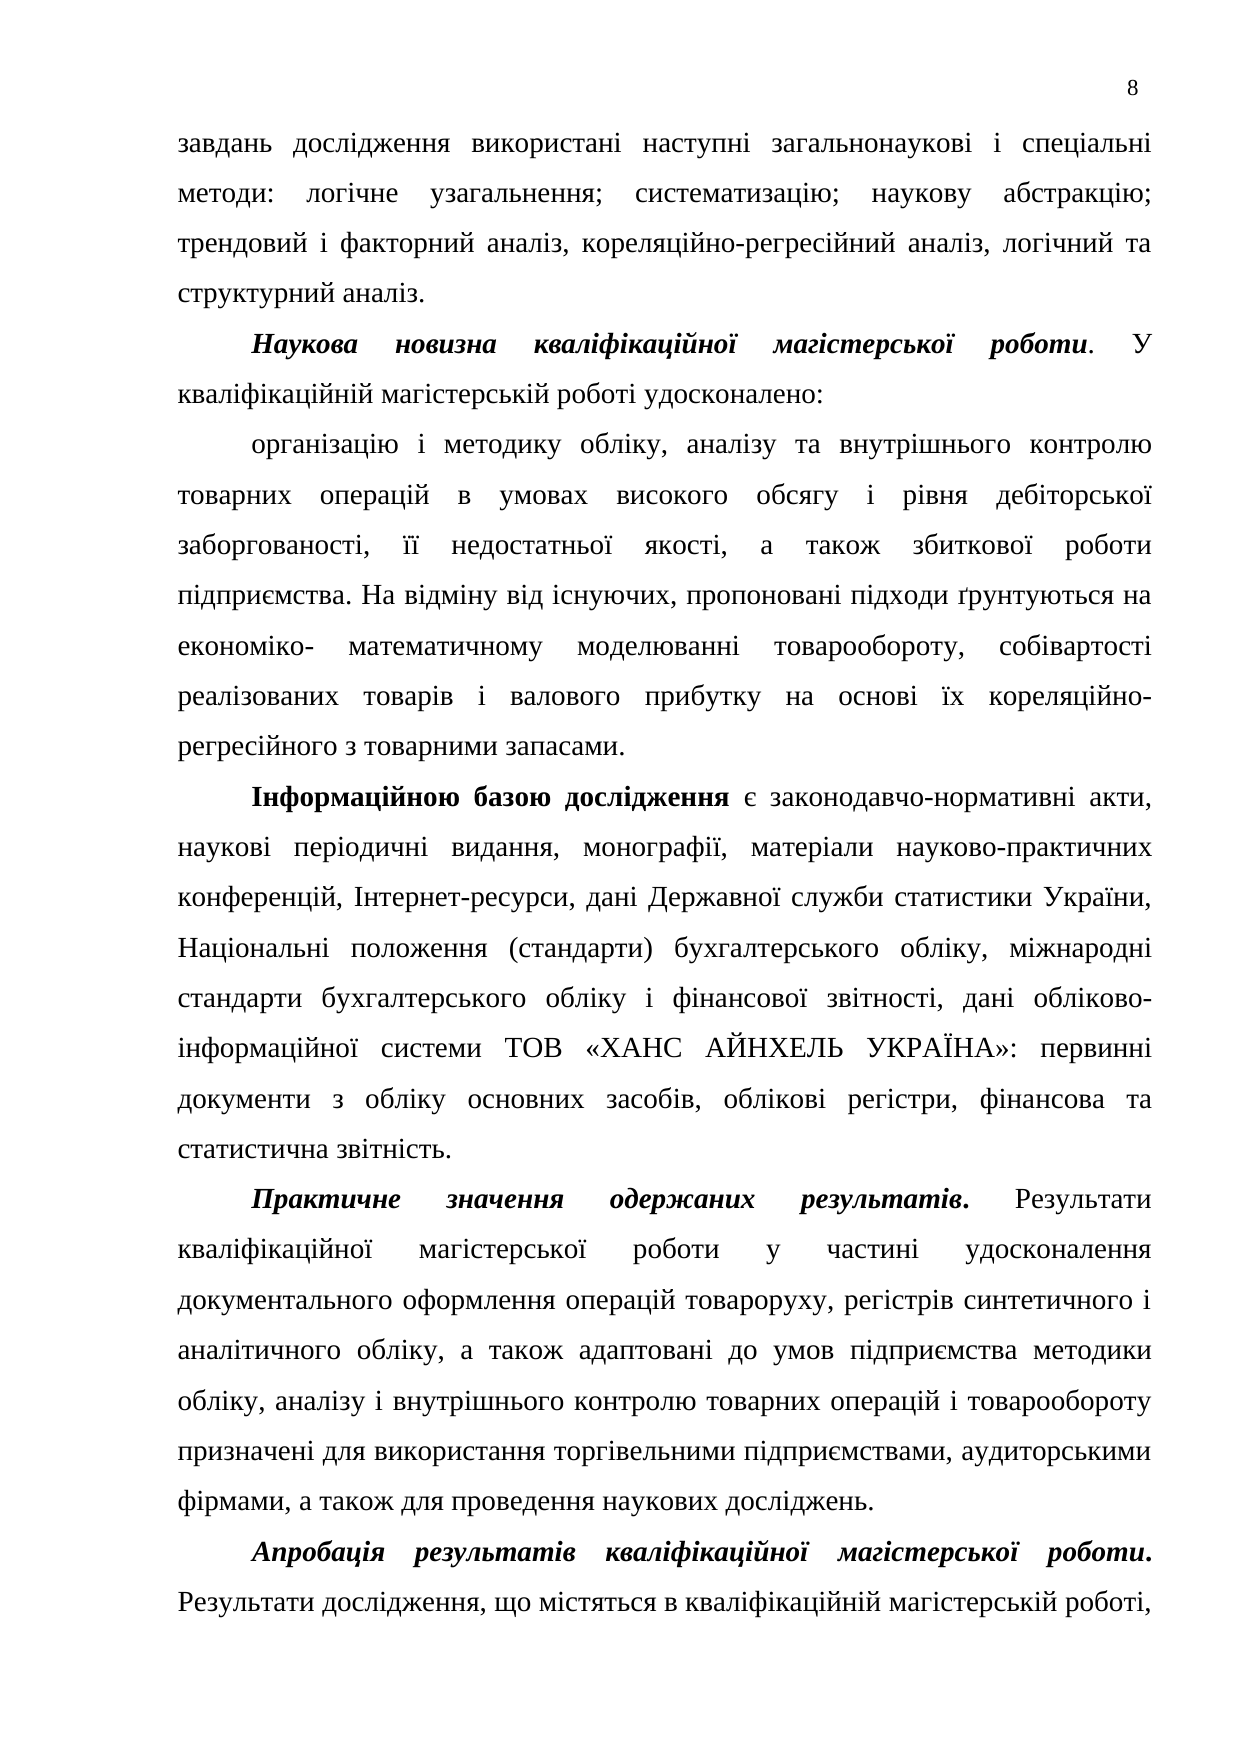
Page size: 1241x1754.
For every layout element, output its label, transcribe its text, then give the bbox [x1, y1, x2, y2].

text Результати дослідження, що містяться в кваліфікаційній магістерській роботі, [127, 1584, 1151, 1617]
text Практичне значення одержаних результатів. Результати кваліфікаційної магістерської роботи у частині удосконалення документального оформлення операцій товароруху, регістрів синтетичного і аналітичного обліку, а також адаптовані до умов підприємства методики обліку, аналізу і внутрішнього контролю товарних операцій і товарообороту призначені для використання торгівельними підприємствами, аудиторськими фірмами, а також для проведення наукових досліджень. [177, 1181, 1152, 1517]
text організацію і методику обліку, аналізу та внутрішнього контролю товарних операцій в умовах високого обсягу і рівня дебіторської заборгованості, її недостатньої якості, а також збиткової роботи підприємства. На відміну від існуючих, пропоновані підходи ґрунтуються на економіко- математичному моделюванні товарообороту, собівартості реалізованих товарів і валового прибутку на основі їх кореляційно-регресійного з товарними запасами. [177, 427, 1152, 762]
text Наукова новизна кваліфікаційної магістерської роботи. У кваліфікаційній магістерській роботі удосконалено: [177, 326, 1152, 410]
text завдань дослідження використані наступні загальнонаукові і спеціальні методи: логічне узагальнення; систематизацію; наукову абстракцію; трендовий і факторний аналіз, кореляційно-регресійний аналіз, логічний та структурний аналіз. [177, 125, 1152, 309]
subtitle Апробація результатів кваліфікаційної магістерської роботи. [127, 1534, 1152, 1567]
text Інформаційною базою дослідження є законодавчо-нормативні акти, наукові періодичні видання, монографії, матеріали науково-практичних конференцій, Інтернет-ресурси, дані Державної служби статистики України, Національні положення (стандарти) бухгалтерського обліку, міжнародні стандарти бухгалтерського обліку і фінансової звітності, дані обліково- інформаційної системи ТОВ «ХАНС АЙНХЕЛЬ УКРАЇНА»: первинні документи з обліку основних засобів, облікові регістри, фінансова та статистична звітність. [177, 779, 1152, 1164]
